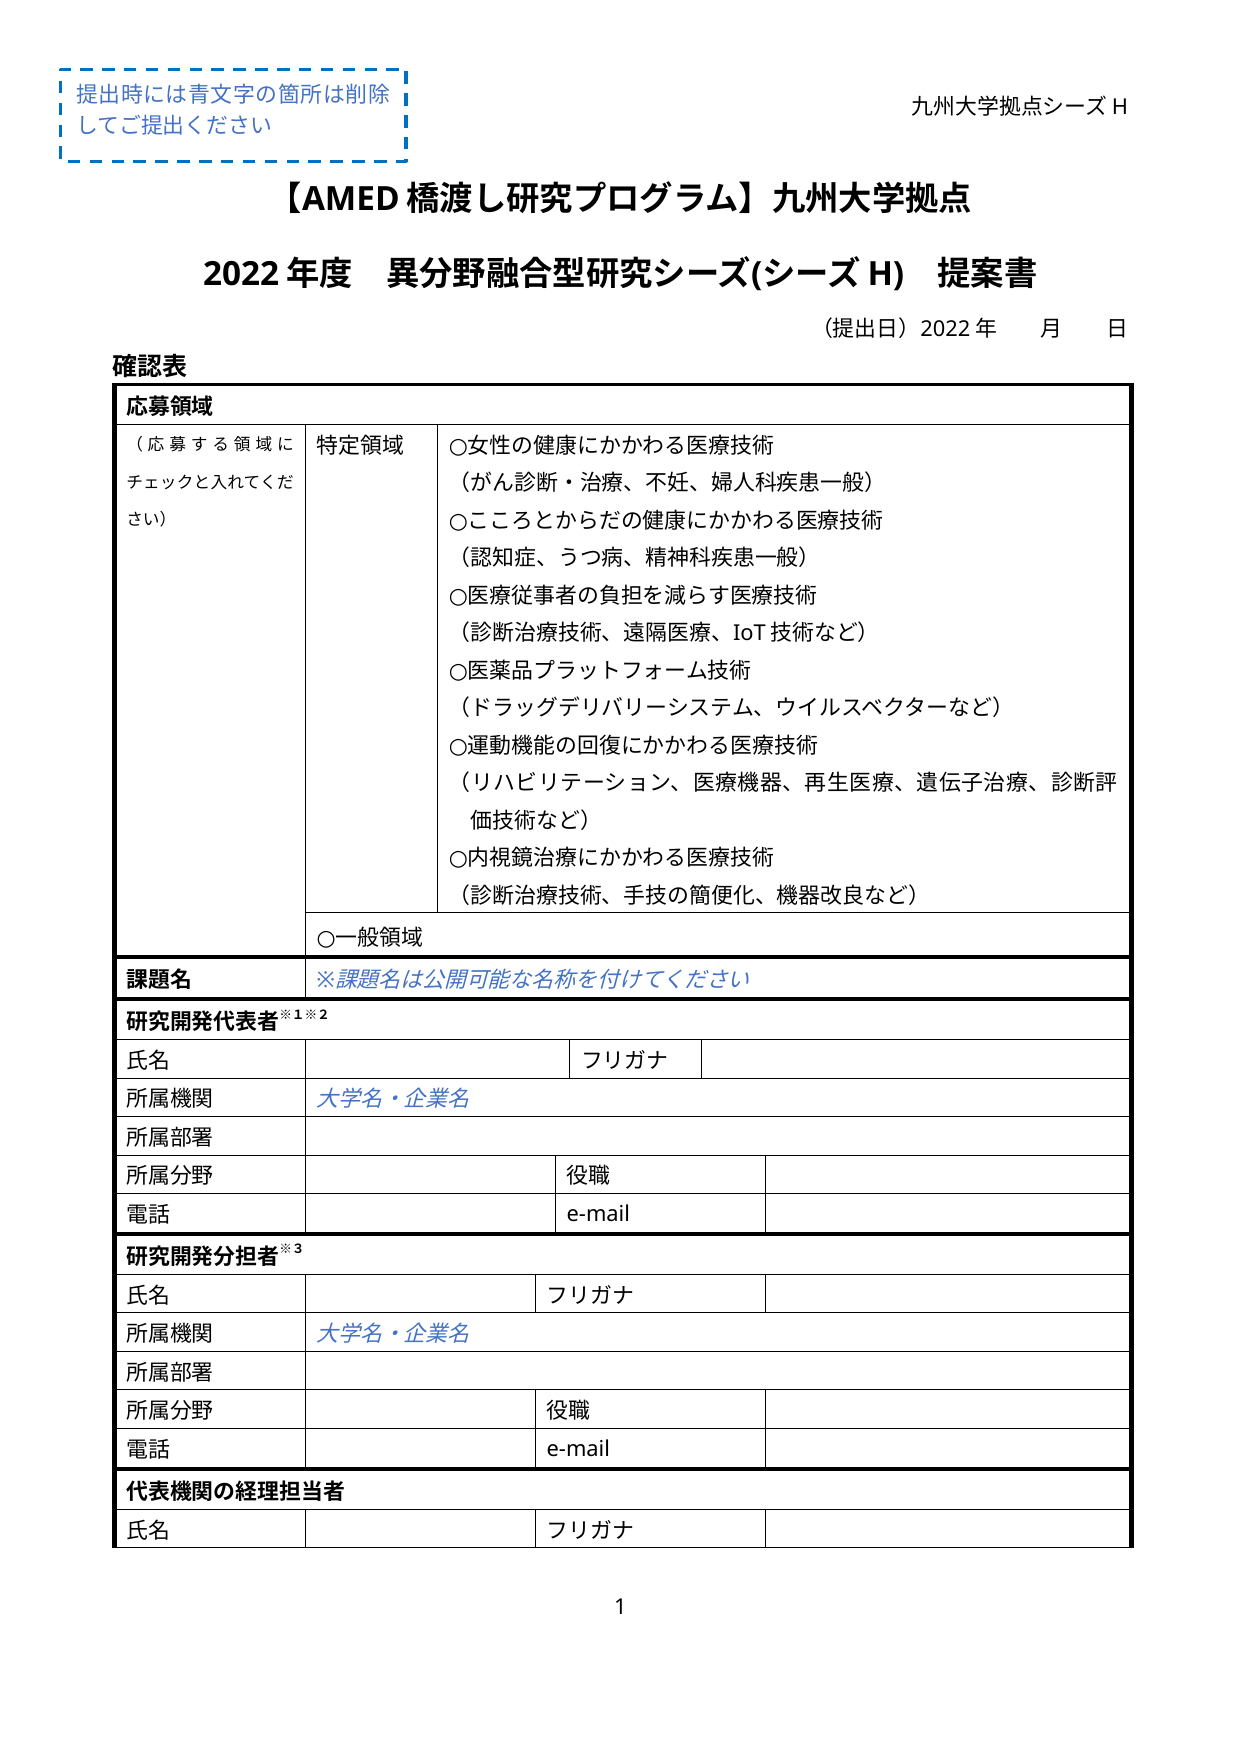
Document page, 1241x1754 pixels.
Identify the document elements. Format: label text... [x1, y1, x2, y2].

table_cell （応募する領域にチェックと入れてください） [117, 425, 305, 954]
table_cell 大学名・企業名 [306, 1079, 1129, 1116]
table_cell [306, 1429, 535, 1466]
table_cell e-mail [536, 1429, 765, 1466]
table_cell 所属部署 [117, 1117, 305, 1154]
table_cell [766, 1194, 1129, 1232]
table_cell [306, 1156, 555, 1193]
table_cell [766, 1510, 1129, 1547]
table_cell 研究開発代表者※１※２ [117, 1001, 1129, 1039]
text 【AMED橋渡し研究プログラム】九州大学拠点 [112, 158, 1128, 233]
text 確認表 [112, 346, 1128, 383]
table_cell ※課題名は公開可能な名称を付けてください [306, 959, 1129, 997]
text 2022年度 異分野融合型研究シーズ(シーズH) 提案書 [112, 233, 1128, 308]
table_cell 所属機関 [117, 1079, 305, 1116]
table_cell フリガナ [536, 1275, 765, 1312]
table_cell 役職 [536, 1390, 765, 1428]
table_cell 所属分野 [117, 1156, 305, 1193]
table_cell 電話 [117, 1194, 305, 1232]
table_cell [306, 1194, 555, 1232]
table_cell 電話 [117, 1429, 305, 1466]
table_cell 所属部署 [117, 1352, 305, 1389]
table_cell 研究開発分担者※３ [117, 1236, 1129, 1274]
table_cell 大学名・企業名 [306, 1313, 1129, 1351]
table_cell [306, 1040, 569, 1077]
table_cell [702, 1040, 1129, 1077]
table_cell 氏名 [117, 1275, 305, 1312]
table_cell [306, 1352, 1129, 1389]
table_cell e-mail [556, 1194, 765, 1232]
table_cell [766, 1275, 1129, 1312]
table_cell [306, 1275, 535, 1312]
table_cell 課題名 [117, 959, 305, 997]
table_cell 女性の健康にかかわる医療技術 （がん診断・治療、不妊、婦人科疾患一般） こころとからだの健康にかかわる医療技術 （認知症、うつ病、精神科疾患一般） 医療従事者の負担を減らす医療技術 （診断治療技術、遠隔医療、IoT技術など） 医薬品プラットフォーム技術 （ドラッグデリバリーシステム、ウイルスベクターなど） 運動機能の回復にかかわる医療技術 （リハビリテーション、医療機器、再生医療、遺伝子治療、診断評価技術など） 内視鏡治療にかかわる医療技術 （診断治療技術、手技の簡便化、機器改良など） [438, 425, 1129, 912]
table_cell [766, 1429, 1129, 1466]
table_cell [306, 1510, 535, 1547]
table_cell フリガナ [536, 1510, 765, 1547]
table_cell 氏名 [117, 1040, 305, 1077]
table_cell 役職 [556, 1156, 765, 1193]
table_cell 代表機関の経理担当者 [117, 1471, 1129, 1509]
table_cell [766, 1390, 1129, 1428]
table_cell 氏名 [117, 1510, 305, 1547]
table_cell [306, 1117, 1129, 1154]
table_cell 一般領域 [306, 913, 1129, 954]
table_cell 特定領域 [306, 425, 437, 912]
table_header 応募領域 [117, 386, 1129, 424]
text （提出日）2022年 月 日 [112, 308, 1128, 346]
table_cell 所属分野 [117, 1390, 305, 1428]
table_cell 所属機関 [117, 1313, 305, 1351]
table_cell [306, 1390, 535, 1428]
table_cell フリガナ [570, 1040, 701, 1077]
table_cell [766, 1156, 1129, 1193]
